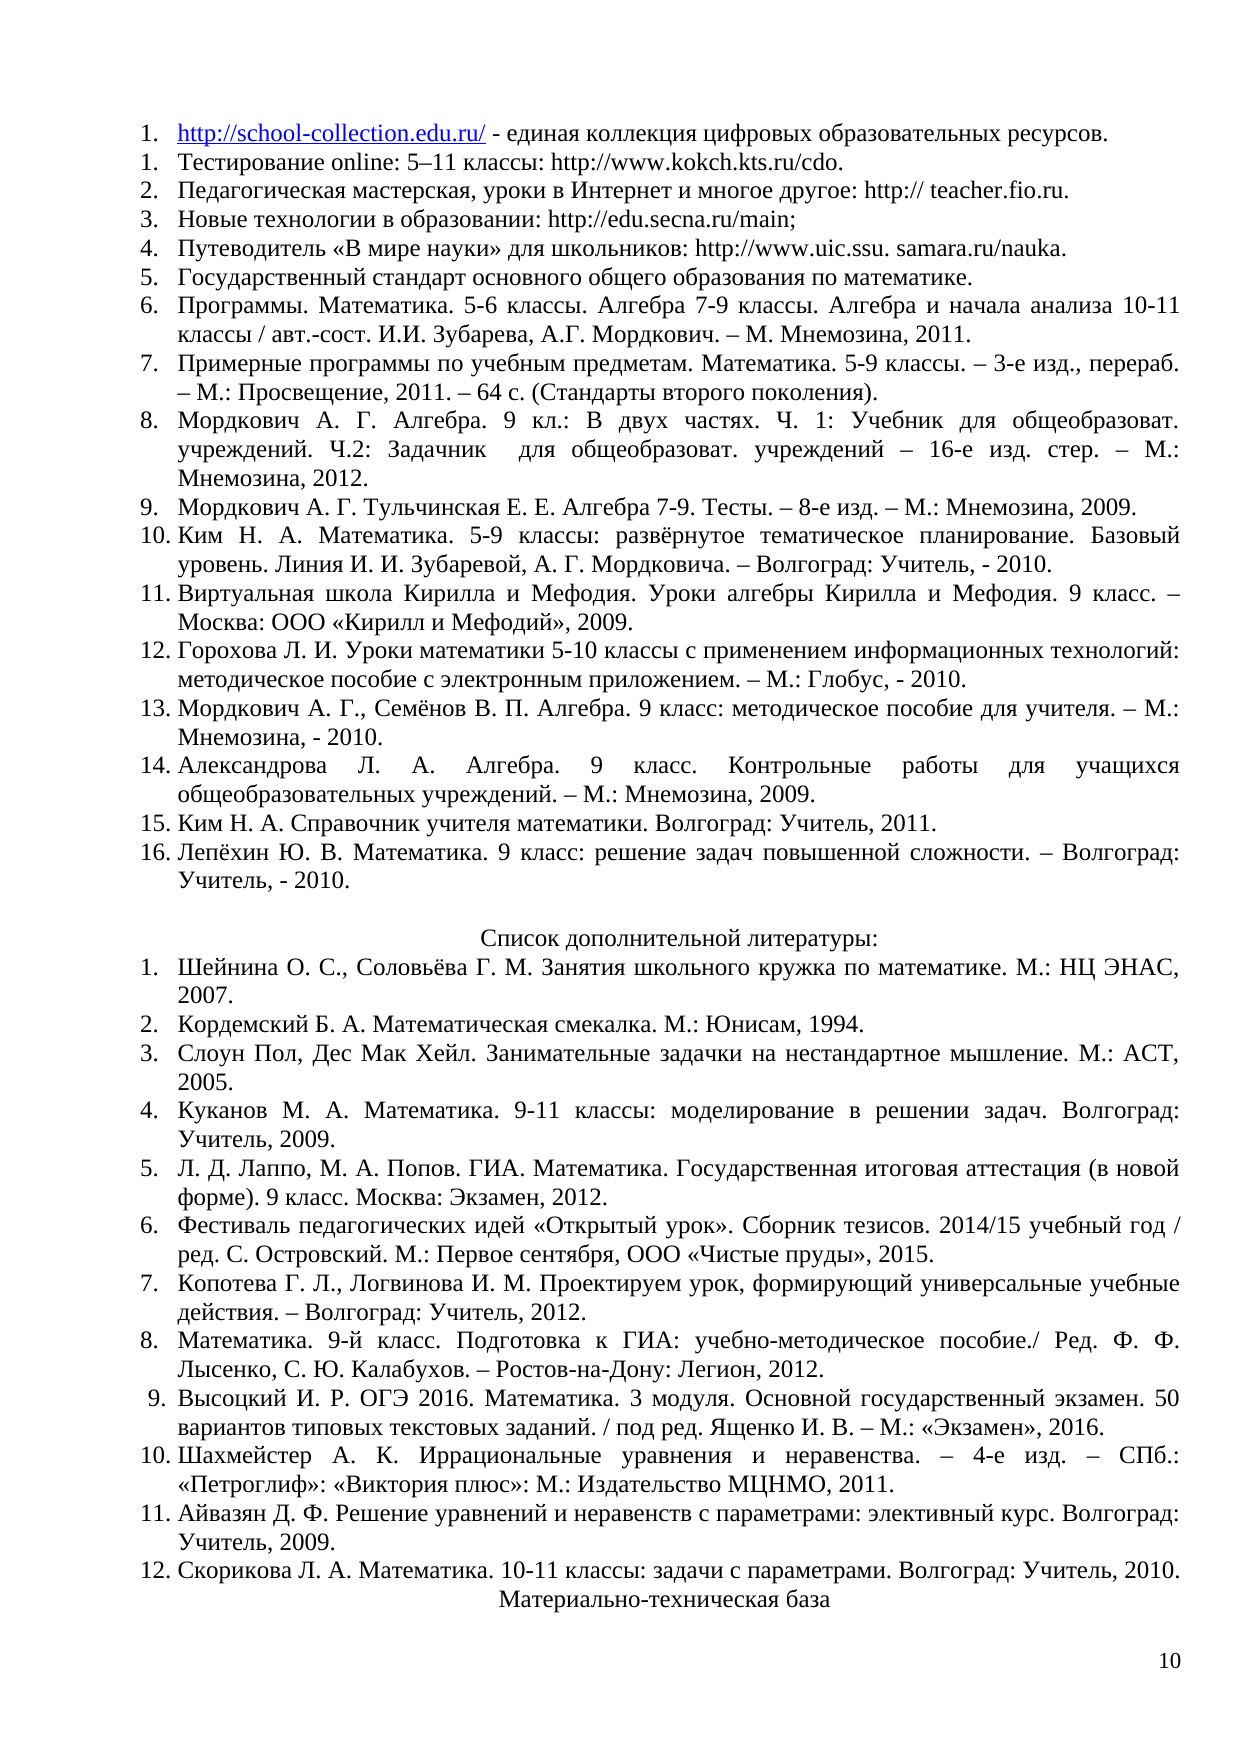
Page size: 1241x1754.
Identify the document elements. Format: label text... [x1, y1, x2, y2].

list Ким Н. А. Справочник учителя математики. Волгоград: Учитель, 2011. [140, 808, 1181, 837]
list Виртуальная школа Кирилла и Мефодия. Уроки алгебры Кирилла и Мефодия. 9 класс. – Москва: ООО «Кирилл и Мефодий», 2009. [140, 578, 1181, 636]
list Мордкович А. Г. Алгебра. 9 кл.: В двух частях. Ч. 1: Учебник для общеобразоват. учреждений. Ч.2: Задачник для общеобразоват. учреждений – 16-е изд. стер. – М.: Мнемозина, 2012. [140, 406, 1181, 492]
list Кордемский Б. А. Математическая смекалка. М.: Юнисам, 1994. [140, 1009, 1181, 1038]
list Куканов М. А. Математика. 9-11 классы: моделирование в решении задач. Волгоград: Учитель, 2009. [140, 1096, 1181, 1153]
list http://school-collection.edu.ru/ - единая коллекция цифровых образовательных ресурсов. [140, 118, 1181, 147]
list Мордкович А. Г. Тульчинская Е. Е. Алгебра 7-9. Тесты. – 8-е изд. – М.: Мнемозина, 2009. [140, 492, 1181, 521]
text Материально-техническая база [148, 1584, 1181, 1613]
list Лепёхин Ю. В. Математика. 9 класс: решение задач повышенной сложности. – Волгоград: Учитель, - 2010. [140, 837, 1181, 894]
list Педагогическая мастерская, уроки в Интернет и многое другое: http:// teacher.fio.ru. [140, 176, 1181, 204]
list Государственный стандарт основного общего образования по математике. [140, 262, 1181, 291]
list Ким Н. А. Математика. 5-9 классы: развёрнутое тематическое планирование. Базовый уровень. Линия И. И. Зубаревой, А. Г. Мордковича. – Волгоград: Учитель, - 2010. [140, 521, 1181, 578]
list Математика. 9-й класс. Подготовка к ГИА: учебно-методическое пособие./ Ред. Ф. Ф. Лысенко, С. Ю. Калабухов. – Ростов-на-Дону: Легион, 2012. [140, 1326, 1181, 1383]
list Копотева Г. Л., Логвинова И. М. Проектируем урок, формирующий универсальные учебные действия. – Волгоград: Учитель, 2012. [140, 1268, 1181, 1326]
list Шейнина О. С., Соловьёва Г. М. Занятия школьного кружка по математике. М.: НЦ ЭНАС, 2007. [140, 952, 1181, 1009]
list Горохова Л. И. Уроки математики 5-10 классы с применением информационных технологий: методическое пособие с электронным приложением. – М.: Глобус, - 2010. [140, 636, 1181, 693]
list Новые технологии в образовании: http://edu.secna.ru/main; [140, 204, 1181, 233]
text Список дополнительной литературы: [177, 923, 1181, 952]
list Примерные программы по учебным предметам. Математика. 5-9 классы. – 3-е изд., перераб. – М.: Просвещение, 2011. – 64 с. (Стандарты второго поколения). [140, 348, 1181, 406]
list Программы. Математика. 5-6 классы. Алгебра 7-9 классы. Алгебра и начала анализа 10-11 классы / авт.-сост. И.И. Зубарева, А.Г. Мордкович. – М. Мнемозина, 2011. [140, 291, 1181, 348]
list Мордкович А. Г., Семёнов В. П. Алгебра. 9 класс: методическое пособие для учителя. – М.: Мнемозина, - 2010. [140, 693, 1181, 751]
list Высоцкий И. Р. ОГЭ 2016. Математика. 3 модуля. Основной государственный экзамен. 50 вариантов типовых текстовых заданий. / под ред. Ященко И. В. – М.: «Экзамен», 2016. [148, 1383, 1181, 1441]
list Тестирование online: 5–11 классы: http://www.kokch.kts.ru/cdo. [140, 147, 1181, 176]
list Л. Д. Лаппо, М. А. Попов. ГИА. Математика. Государственная итоговая аттестация (в новой форме). 9 класс. Москва: Экзамен, 2012. [140, 1153, 1181, 1211]
list Скорикова Л. А. Математика. 10-11 классы: задачи с параметрами. Волгоград: Учитель, 2010. [140, 1556, 1181, 1584]
list Фестиваль педагогических идей «Открытый урок». Сборник тезисов. 2014/15 учебный год / ред. С. Островский. М.: Первое сентября, ООО «Чистые пруды», 2015. [140, 1211, 1181, 1268]
list Айвазян Д. Ф. Решение уравнений и неравенств с параметрами: элективный курс. Волгоград: Учитель, 2009. [140, 1498, 1181, 1556]
list Александрова Л. А. Алгебра. 9 класс. Контрольные работы для учащихся общеобразовательных учреждений. – М.: Мнемозина, 2009. [140, 751, 1181, 808]
list Слоун Пол, Дес Мак Хейл. Занимательные задачки на нестандартное мышление. М.: АСТ, 2005. [140, 1038, 1181, 1096]
list Путеводитель «В мире науки» для школьников: http://www.uic.ssu. samara.ru/nauka. [140, 233, 1181, 262]
list Шахмейстер А. К. Иррациональные уравнения и неравенства. – 4-е изд. – СПб.: «Петроглиф»: «Виктория плюс»: М.: Издательство МЦНМО, 2011. [140, 1441, 1181, 1498]
